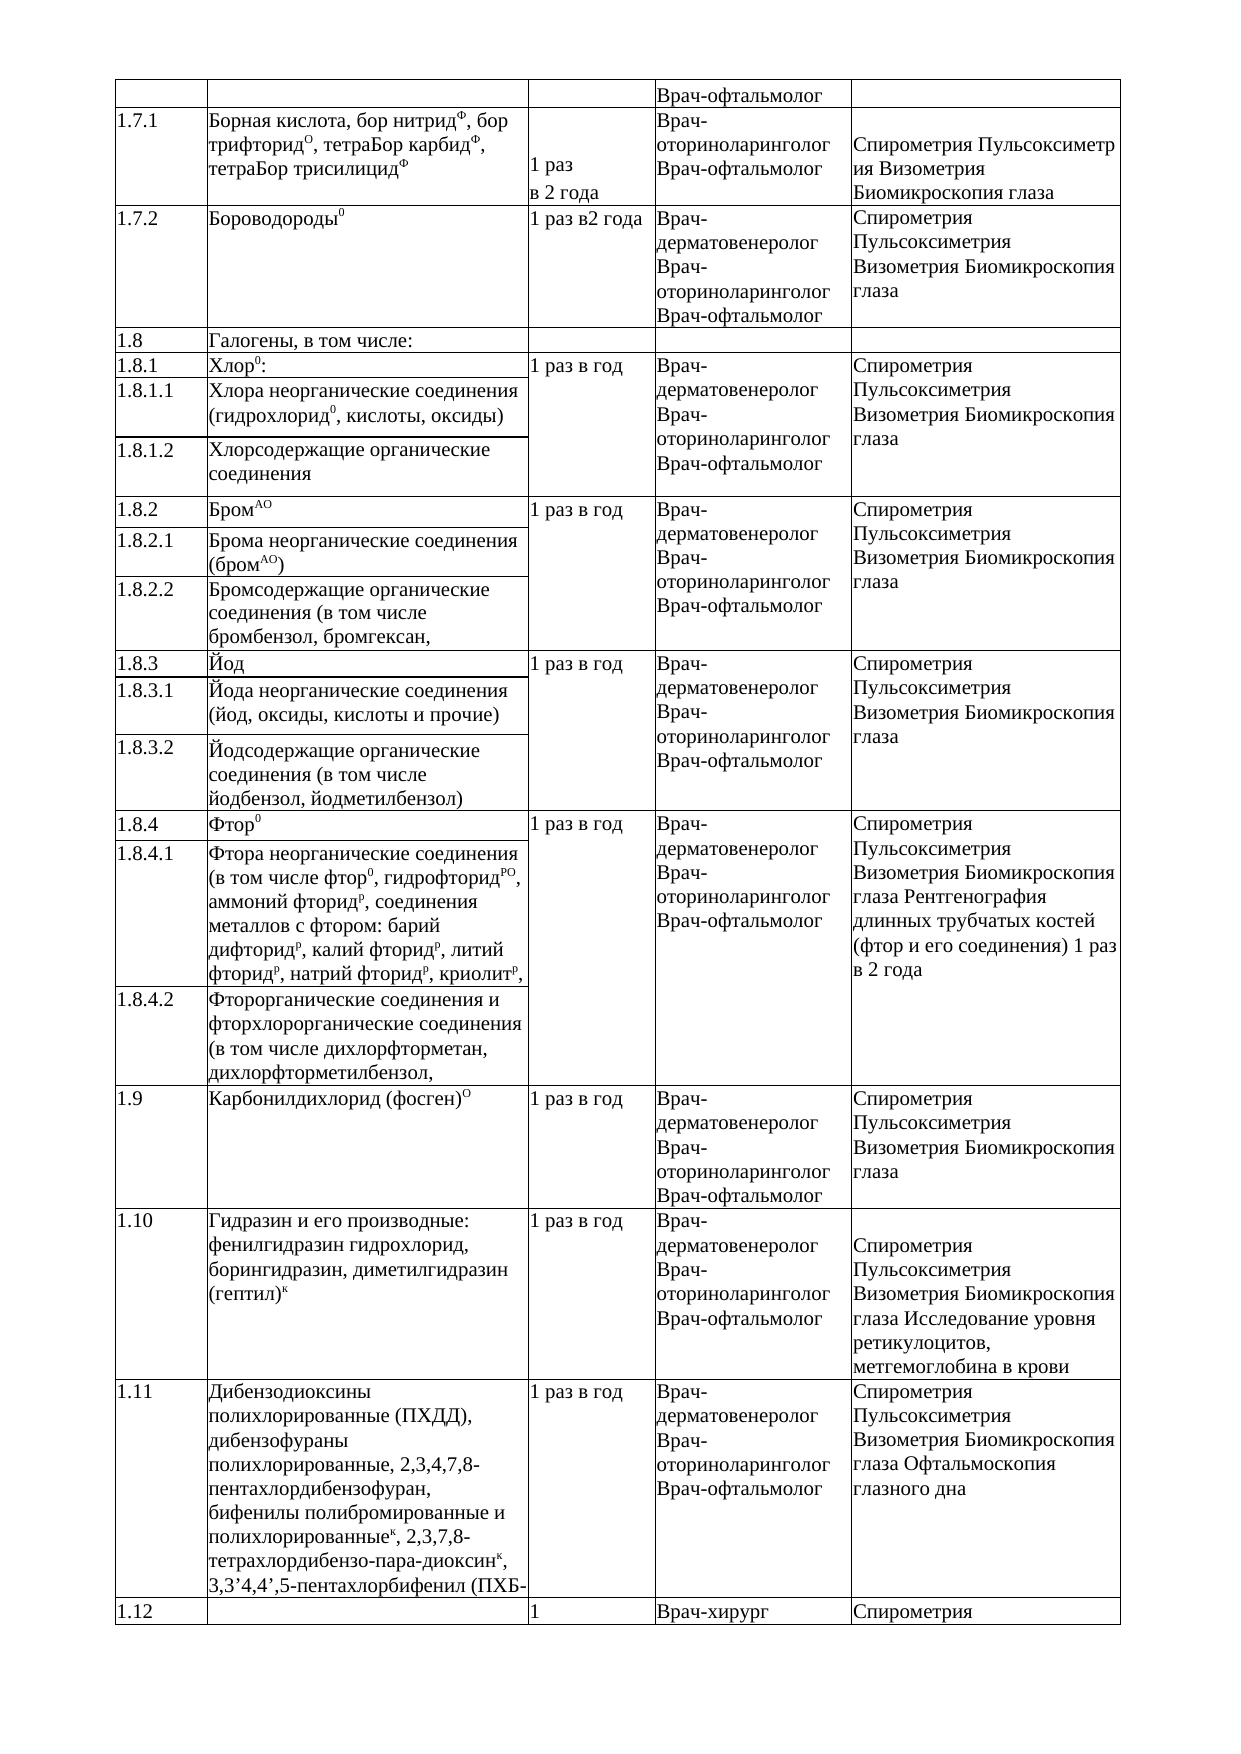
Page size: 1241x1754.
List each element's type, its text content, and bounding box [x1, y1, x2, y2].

table_cell 1 раз в 2 года [529, 108, 655, 204]
table_cell 1.8.3.2 [116, 735, 207, 810]
table_cell Галогены, в том числе: [208, 328, 528, 352]
table_cell 1.9 [116, 1086, 207, 1207]
table_cell Врач- дерматовенеролог Врач- оториноларинголог Врач-офтальмолог [656, 811, 851, 1085]
table_cell 1 раз в год [529, 1209, 655, 1378]
table_cell Врач- дерматовенеролог Врач- оториноларинголог Врач-офтальмолог [656, 1209, 851, 1378]
table_cell Спирометрия [852, 1598, 1120, 1623]
table_cell 1.8.4.2 [116, 987, 207, 1085]
table_cell [208, 1598, 528, 1623]
table_cell 1.8.2.1 [116, 528, 207, 576]
table_cell [656, 328, 851, 352]
table_cell 1.8.1 [116, 353, 207, 377]
table_cell 1.8.2.2 [116, 577, 207, 649]
table_cell Спирометрия Пульсоксиметрия Визометрия Биомикроскопия глаза Офтальмоскопия глазного дна [852, 1380, 1120, 1597]
table_cell 1.8.1.2 [116, 438, 207, 496]
table_cell 1 раз в год [529, 811, 655, 1085]
table_cell Врач- оториноларинголог Врач-офтальмолог [656, 108, 851, 204]
table_cell [529, 328, 655, 352]
table_cell Йод [208, 651, 528, 676]
table_cell Хлор0: [208, 353, 528, 377]
table_header [116, 80, 207, 107]
table_cell 1.8 [116, 328, 207, 352]
table_cell Фтор0 [208, 811, 528, 840]
table_cell Фторорганические соединения и фторхлорорганические соединения (в том числе дихлорфторметан, дихлорфторметилбензол, фторхлорэтан) [208, 987, 528, 1085]
table_cell Врач- дерматовенеролог Врач- оториноларинголог Врач-офтальмолог [656, 353, 851, 496]
table_cell 1 [529, 1598, 655, 1623]
table_cell 1 раз в год [529, 497, 655, 649]
table_cell 1 раз в год [529, 651, 655, 810]
table_cell Дибензодиоксины полихлорированные (ПХДД), дибензофураны полихлорированные, 2,3,4,7,8- пентахлордибензофуран, бифенилы полибромированные и полихлорированныек, 2,3,7,8- тетрахлордибензо-пара-диоксинк, 3,3’4,4’,5-пентахлорбифенил (ПХБ- 126)к, диметилкарбамоилхлоридк [208, 1380, 528, 1597]
table_cell 1.8.1.1 [116, 378, 207, 436]
table_cell Спирометрия Пульсоксиметрия Визометрия Биомикроскопия глаза [852, 497, 1120, 649]
table_cell 1.8.2 [116, 497, 207, 527]
table_cell Фтора неорганические соединения (в том числе фтор0, гидрофторидРО, аммоний фторидр, соединения металлов с фтором: барий дифторидр, калий фторидр, литий фторидр, натрий фторидр, криолитр, олово фторидр) [208, 841, 528, 986]
table_cell Спирометрия Пульсоксиметрия Визометрия Биомикроскопия глаза Исследование уровня ретикулоцитов, метгемоглобина в крови [852, 1209, 1120, 1378]
table_cell 1.12 [116, 1598, 207, 1623]
table_cell 1.8.4 [116, 811, 207, 840]
table_cell Йода неорганические соединения (йод, оксиды, кислоты и прочие) [208, 678, 528, 734]
table_cell Врач- дерматовенеролог Врач- оториноларинголог Врач-офтальмолог [656, 1086, 851, 1207]
table_cell Врач-хирург [656, 1598, 851, 1623]
table_cell 1.8.4.1 [116, 841, 207, 986]
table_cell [656, 1380, 851, 1597]
table_cell 1 раз в год [529, 353, 655, 496]
table_cell Брома неорганические соединения (бромАО) [208, 528, 528, 576]
table_cell Карбонилдихлорид (фосген)О [208, 1086, 528, 1207]
table_header [852, 80, 1120, 107]
table_cell Хлорсодержащие органические соединения [208, 438, 528, 496]
table_cell Спирометрия Пульсоксиметр ия Визометрия Биомикроскопия глаза [852, 108, 1120, 204]
table_cell Йодсодержащие органические соединения (в том числе йодбензол, йодметилбензол) [208, 735, 528, 810]
table_cell БромАО [208, 497, 528, 527]
table_cell Бороводороды0 [208, 206, 528, 327]
table_cell Врач- дерматовенеролог Врач- оториноларинголог Врач-офтальмолог [656, 497, 851, 649]
table_cell Хлора неорганические соединения (гидрохлорид0, кислоты, оксиды) [208, 378, 528, 436]
table_cell 1 раз в2 года [529, 206, 655, 327]
table_cell Врач- дерматовенеролог Врач- оториноларинголог Врач-офтальмолог [656, 651, 851, 810]
table_cell 1 раз в год [529, 1380, 655, 1597]
table_cell 1.7.2 [116, 206, 207, 327]
table_cell 1.11 [116, 1380, 207, 1597]
table_cell Спирометрия Пульсоксиметрия Визометрия Биомикроскопия глаза [852, 206, 1120, 327]
table_cell [852, 328, 1120, 352]
table_cell 1.8.3 [116, 651, 207, 676]
table_cell 1 раз в год [529, 1086, 655, 1207]
table_header [529, 80, 655, 107]
table_cell 1.8.3.1 [116, 678, 207, 734]
table_cell 1.10 [116, 1209, 207, 1378]
table_cell Врач- дерматовенеролог Врач- оториноларинголог Врач-офтальмолог [656, 206, 851, 327]
table_header [208, 80, 528, 107]
table_cell Спирометрия Пульсоксиметрия Визометрия Биомикроскопия глаза [852, 651, 1120, 810]
table_cell Бромсодержащие органические соединения (в том числе бромбензол, бромгексан, бромметан) [208, 577, 528, 649]
table_cell Гидразин и его производные: фенилгидразин гидрохлорид, борингидразин, диметилгидразин (гептил)к [208, 1209, 528, 1378]
table_header Врач-офтальмолог [656, 80, 851, 107]
table_cell Спирометрия Пульсоксиметрия Визометрия Биомикроскопия глаза [852, 1086, 1120, 1207]
table_cell Спирометрия Пульсоксиметрия Визометрия Биомикроскопия глаза Рентгенография длинных трубчатых костей (фтор и его соединения) 1 раз в 2 года [852, 811, 1120, 1085]
table_cell 1.7.1 [116, 108, 207, 204]
table_cell Борная кислота, бор нитридФ, бор трифторидО, тетраБор карбидФ, тетраБор трисилицидФ [208, 108, 528, 204]
table_cell Спирометрия Пульсоксиметрия Визометрия Биомикроскопия глаза [852, 353, 1120, 496]
